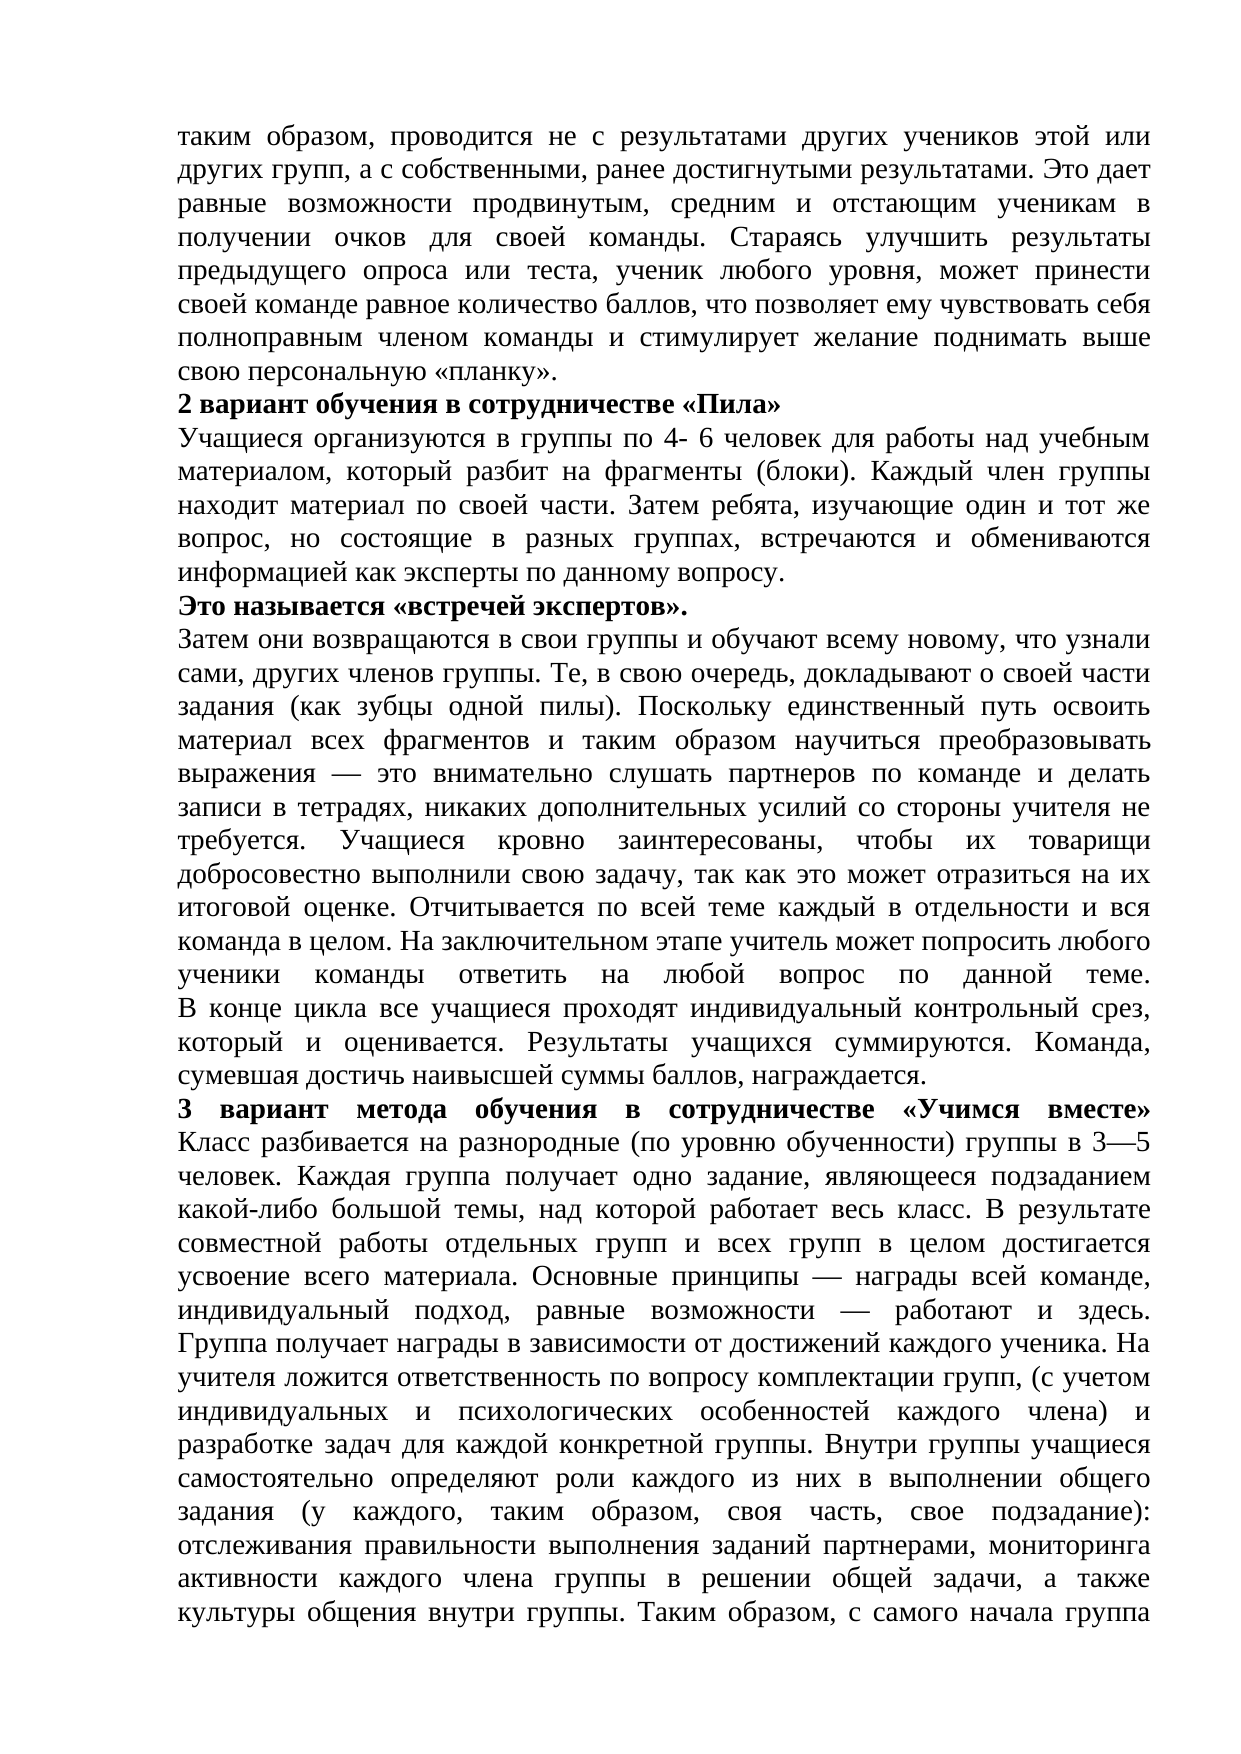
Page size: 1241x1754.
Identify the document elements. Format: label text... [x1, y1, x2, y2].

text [177, 118, 1152, 386]
text Затем они возвращаются в свои группы и обучают всему новому, что узнали сами, других членов группы. Те, в свою очередь, докладывают о своей части задания (как зубцы одной пилы). Поскольку единственный путь освоить материал всех фрагментов и таким образом научиться преобразовывать выражения — это внимательно слушать партнеров по команде и делать записи в тетрадях, никаких дополнительных усилий со стороны учителя не требуется. Учащиеся кровно заинтересованы, чтобы их товарищи добросовестно выполнили свою задачу, так как это может отразиться на их итоговой оценке. Отчитывается по всей теме каждый в отдельности и вся команда в целом. На заключительном этапе учитель может попросить любого ученики команды ответить на любой вопрос по данной теме. В конце цикла все учащиеся проходят индивидуальный контрольный срез, который и оценивается. Результаты учащихся суммируются. Команда, сумевшая достичь наивысшей суммы баллов, награждается. [177, 621, 1152, 1091]
text 2 вариант обучения в сотрудничестве «Пила» [177, 386, 1152, 420]
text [177, 1091, 1152, 1627]
text Это называется «встречей экспертов». [177, 588, 1152, 621]
text Учащиеся организуются в группы по 4- 6 человек для работы над учебным материалом, который разбит на фрагменты (блоки). Каждый член группы находит материал по своей части. Затем ребята, изучающие один и тот же вопрос, но состоящие в разных группах, встречаются и обмениваются информацией как эксперты по данному вопросу. [177, 420, 1152, 588]
